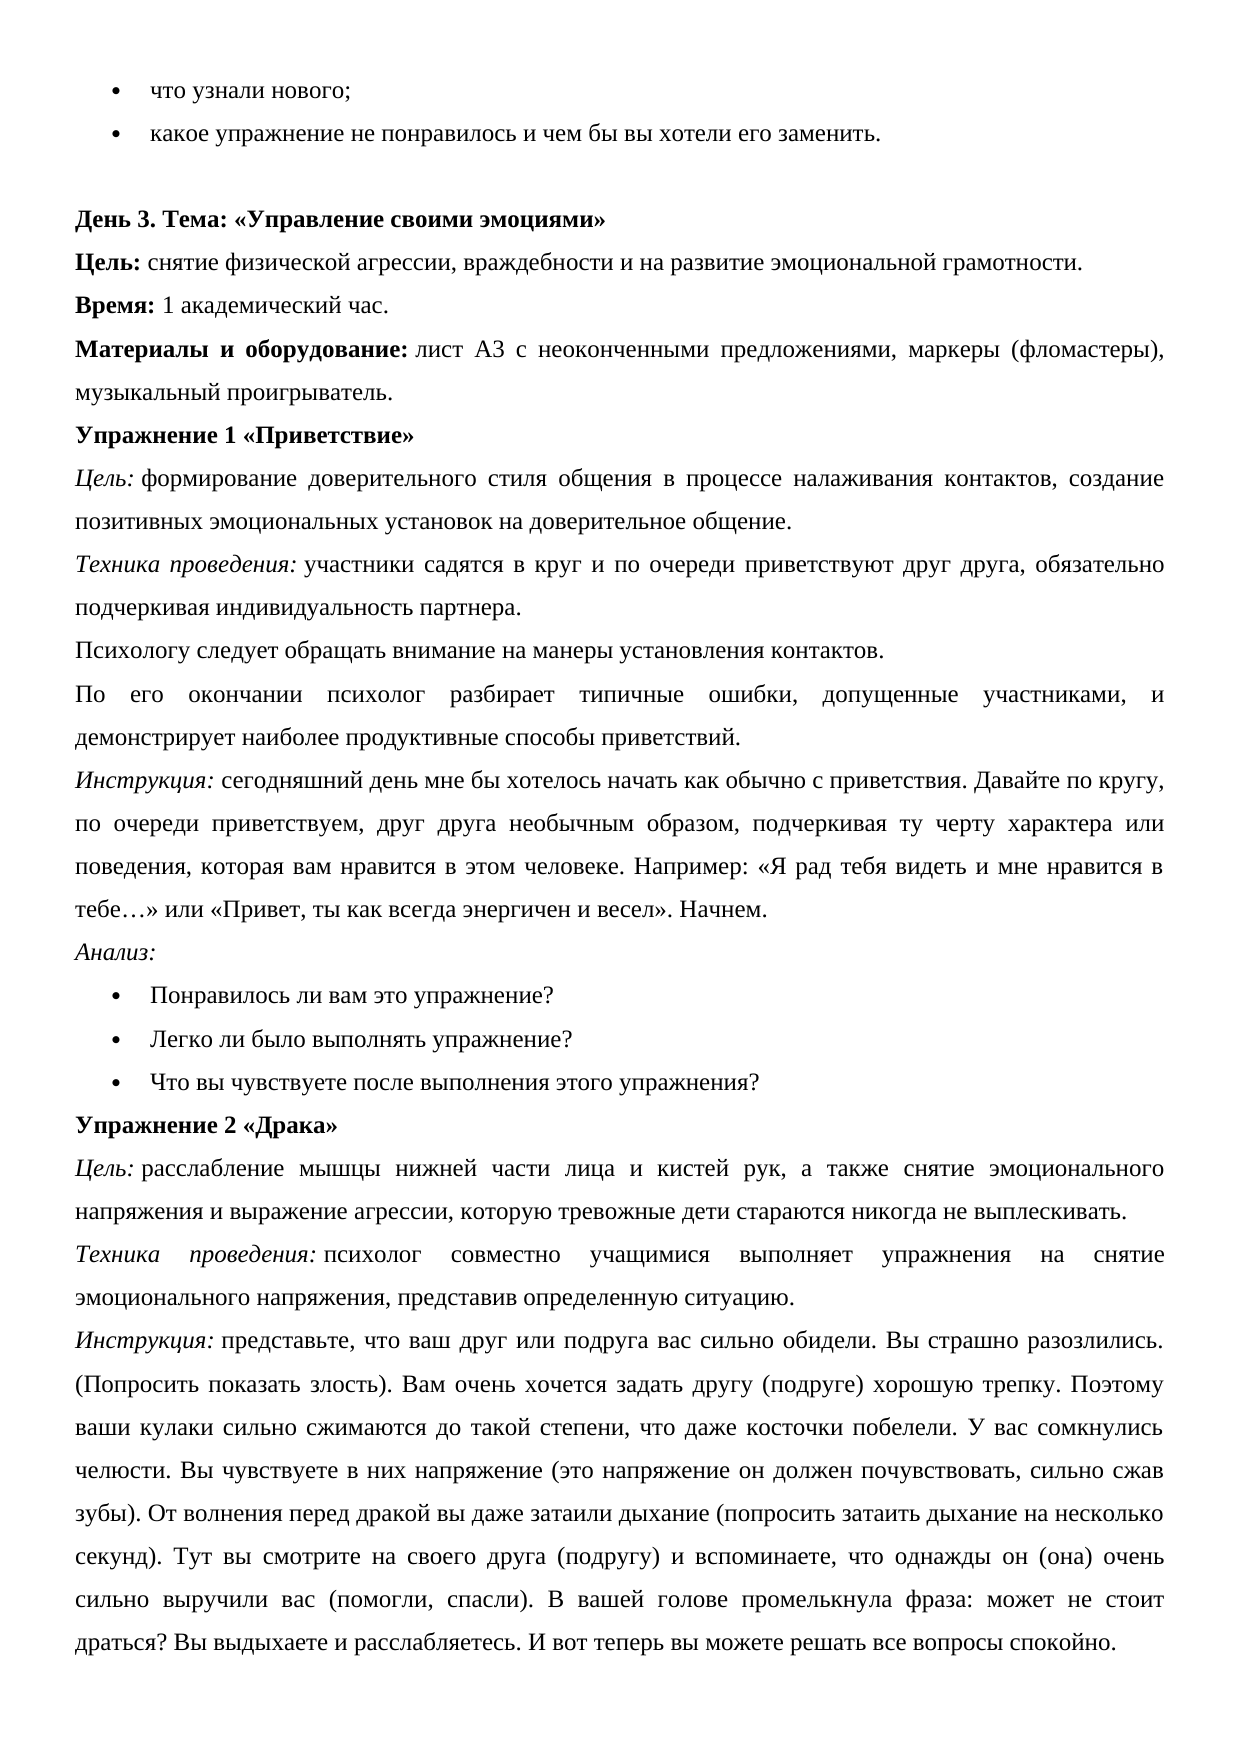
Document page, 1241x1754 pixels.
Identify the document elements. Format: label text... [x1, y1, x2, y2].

text Время: 1 академический час. [75, 291, 1165, 319]
text Техника проведения: участники садятся в круг и по очереди приветствуют друг друга, обязательно подчеркивая индивидуальность партнера. [75, 549, 1165, 621]
list Легко ли было выполнять упражнение? [112, 1024, 1165, 1052]
text Цель: формирование доверительного стиля общения в процессе налаживания контактов, создание позитивных эмоциональных установок на доверительное общение. [75, 463, 1165, 535]
text Цель: расслабление мышцы нижней части лица и кистей рук, а также снятие эмоционального напряжения и выражение агрессии, которую тревожные дети стараются никогда не выплескивать. [75, 1153, 1165, 1225]
list что узнали нового; [112, 75, 1165, 104]
list Что вы чувствуете после выполнения этого упражнения? [112, 1067, 1165, 1096]
text Материалы и оборудование: лист А3 с неоконченными предложениями, маркеры (фломастеры), музыкальный проигрыватель. [75, 334, 1165, 406]
text Техника проведения: психолог совместно учащимися выполняет упражнения на снятие эмоционального напряжения, представив определенную ситуацию. [75, 1239, 1165, 1311]
text Психологу следует обращать внимание на манеры установления контактов. [75, 636, 1165, 664]
text По его окончании психолог разбирает типичные ошибки, допущенные участниками, и демонстрирует наиболее продуктивные способы приветствий. [75, 679, 1165, 751]
text Цель: снятие физической агрессии, враждебности и на развитие эмоциональной грамотности. [75, 247, 1165, 276]
text День 3. Тема: «Управление своими эмоциями» [75, 204, 1165, 233]
text Упражнение 2 «Драка» [75, 1110, 1165, 1139]
text Инструкция: представьте, что ваш друг или подруга вас сильно обидели. Вы страшно разозлились. (Попросить показать злость). Вам очень хочется задать другу (подруге) хорошую трепку. Поэтому ваши кулаки сильно сжимаются до такой степени, что даже косточки побелели. У вас сомкнулись челюсти. Вы чувствуете в них напряжение (это напряжение он должен почувствовать, сильно сжав зубы). От волнения перед дракой вы даже затаили дыхание (попросить затаить дыхание на несколько секунд). Тут вы смотрите на своего друга (подругу) и вспоминаете, что однажды он (она) очень сильно выручили вас (помогли, спасли). В вашей голове промелькнула фраза: может не стоит драться? Вы выдыхаете и расслабляетесь. И вот теперь вы можете решать все вопросы спокойно. [75, 1326, 1165, 1656]
text Анализ: [75, 937, 1165, 966]
list какое упражнение не понравилось и чем бы вы хотели его заменить. [112, 118, 1165, 147]
text Упражнение 1 «Приветствие» [75, 420, 1165, 449]
list Понравилось ли вам это упражнение? [112, 981, 1165, 1009]
text Инструкция: сегодняшний день мне бы хотелось начать как обычно с приветствия. Давайте по кругу, по очереди приветствуем, друг друга необычным образом, подчеркивая ту черту характера или поведения, которая вам нравится в этом человеке. Например: «Я рад тебя видеть и мне нравится в тебе…» или «Привет, ты как всегда энергичен и весел». Начнем. [75, 765, 1165, 923]
